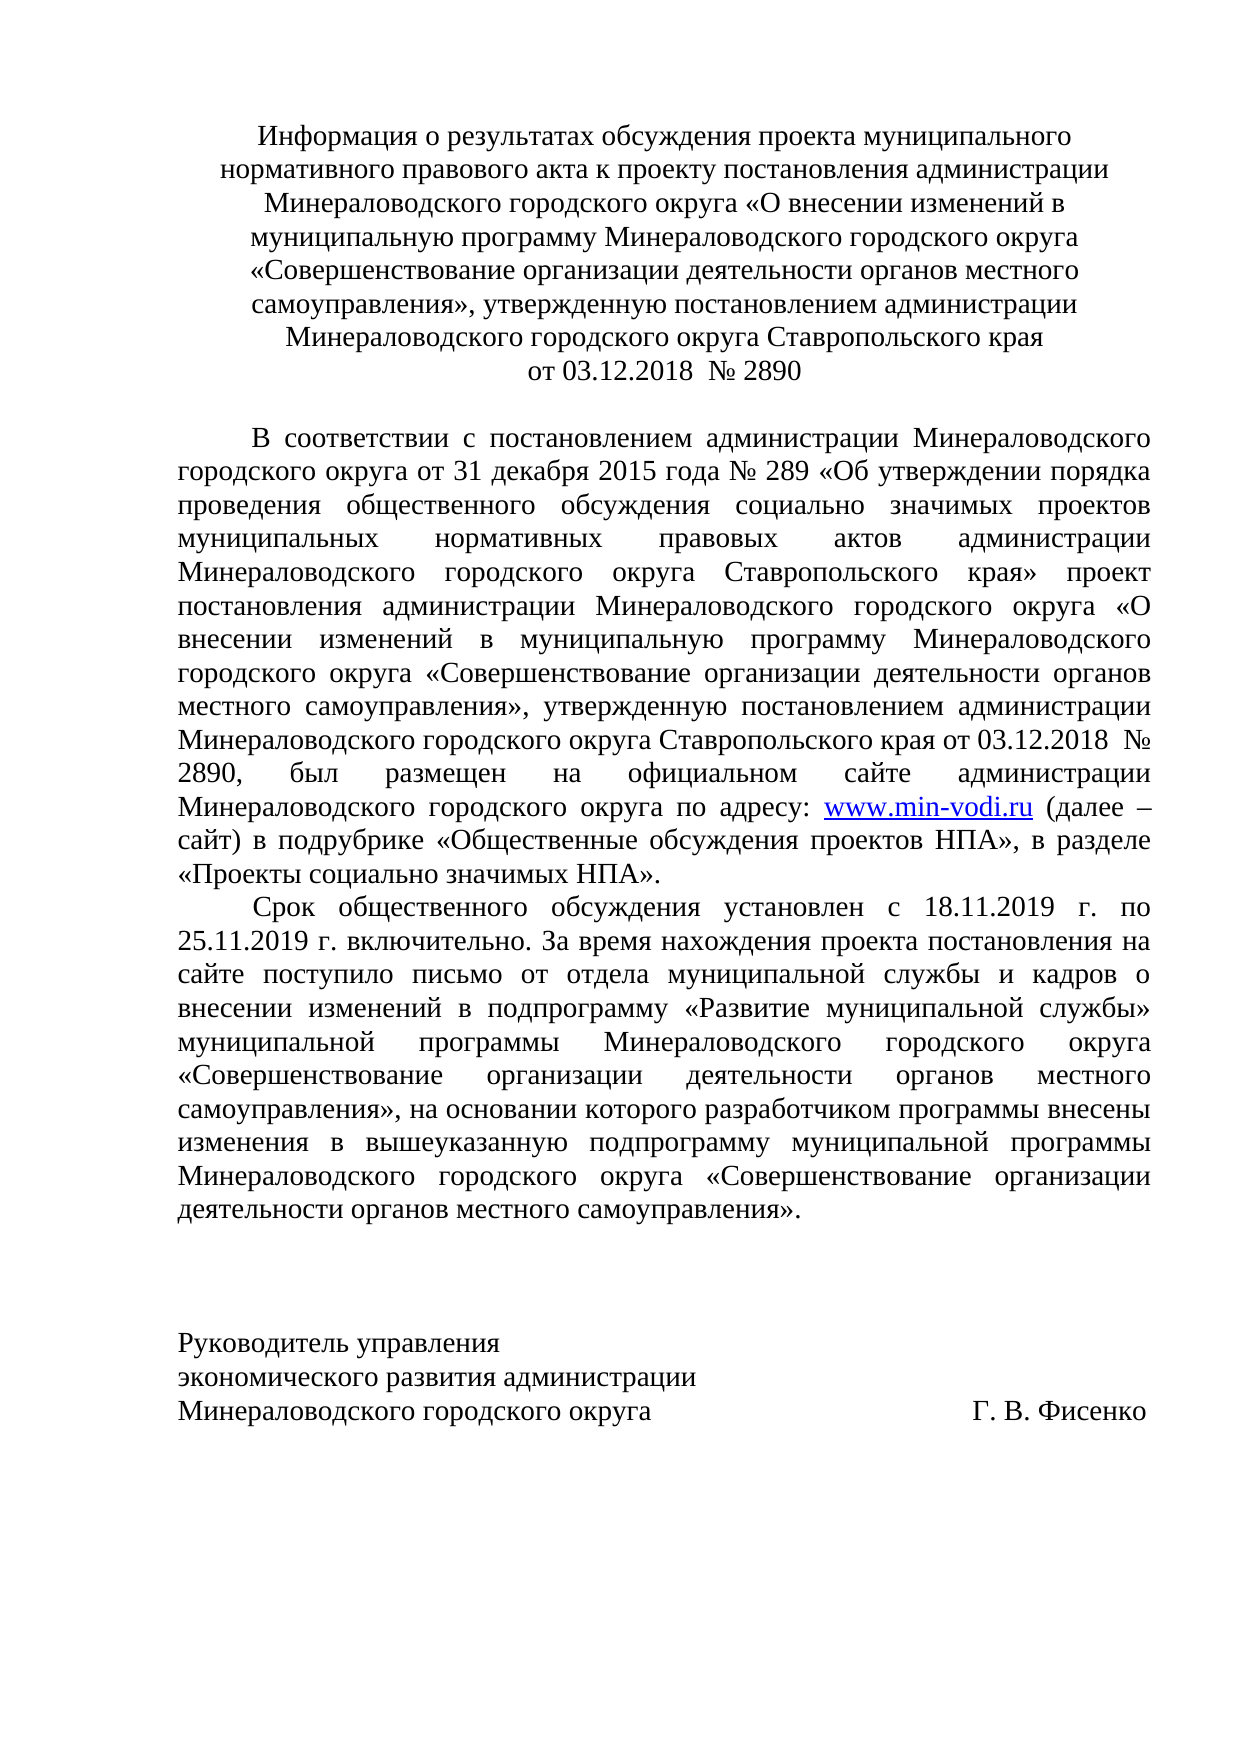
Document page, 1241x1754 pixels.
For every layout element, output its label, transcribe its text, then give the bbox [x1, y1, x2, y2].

text Срок общественного обсуждения установлен с 18.11.2019 г. по 25.11.2019 г. включительно. За время нахождения проекта постановления на сайте поступило письмо от отдела муниципальной службы и кадров о внесении изменений в подпрограмму «Развитие муниципальной службы» муниципальной программы Минераловодского городского округа «Совершенствование организации деятельности органов местного самоуправления», на основании которого разработчиком программы внесены изменения в вышеуказанную подпрограмму муниципальной программы Минераловодского городского округа «Совершенствование организации деятельности органов местного самоуправления». [177, 889, 1152, 1225]
text Руководитель управления [177, 1326, 1152, 1359]
text нормативного правового акта к проекту постановления администрации Минераловодского городского округа «О внесении изменений в муниципальную программу Минераловодского городского округа «Совершенствование организации деятельности органов местного самоуправления», утвержденную постановлением администрации Минераловодского городского округа Ставропольского края [177, 152, 1152, 353]
text В соответствии с постановлением администрации Минераловодского городского округа от 31 декабря 2015 года № 289 «Об утверждении порядка проведения общественного обсуждения социально значимых проектов муниципальных нормативных правовых актов администрации Минераловодского городского округа Ставропольского края» проект постановления администрации Минераловодского городского округа «О внесении изменений в муниципальную программу Минераловодского городского округа «Совершенствование организации деятельности органов местного самоуправления», утвержденную постановлением администрации Минераловодского городского округа Ставропольского края от 03.12.2018 № 2890, был размещен на официальном сайте администрации Минераловодского городского округа по адресу: www.min-vodi.ru (далее – сайт) в подрубрике «Общественные обсуждения проектов НПА», в разделе «Проекты социально значимых НПА». [177, 420, 1152, 889]
text Информация о результатах обсуждения проекта муниципального [177, 118, 1152, 152]
text Минераловодского городского округа Г. В. Фисенко [177, 1393, 1152, 1426]
text от 03.12.2018 № 2890 [177, 353, 1152, 386]
text экономического развития администрации [177, 1359, 1152, 1393]
